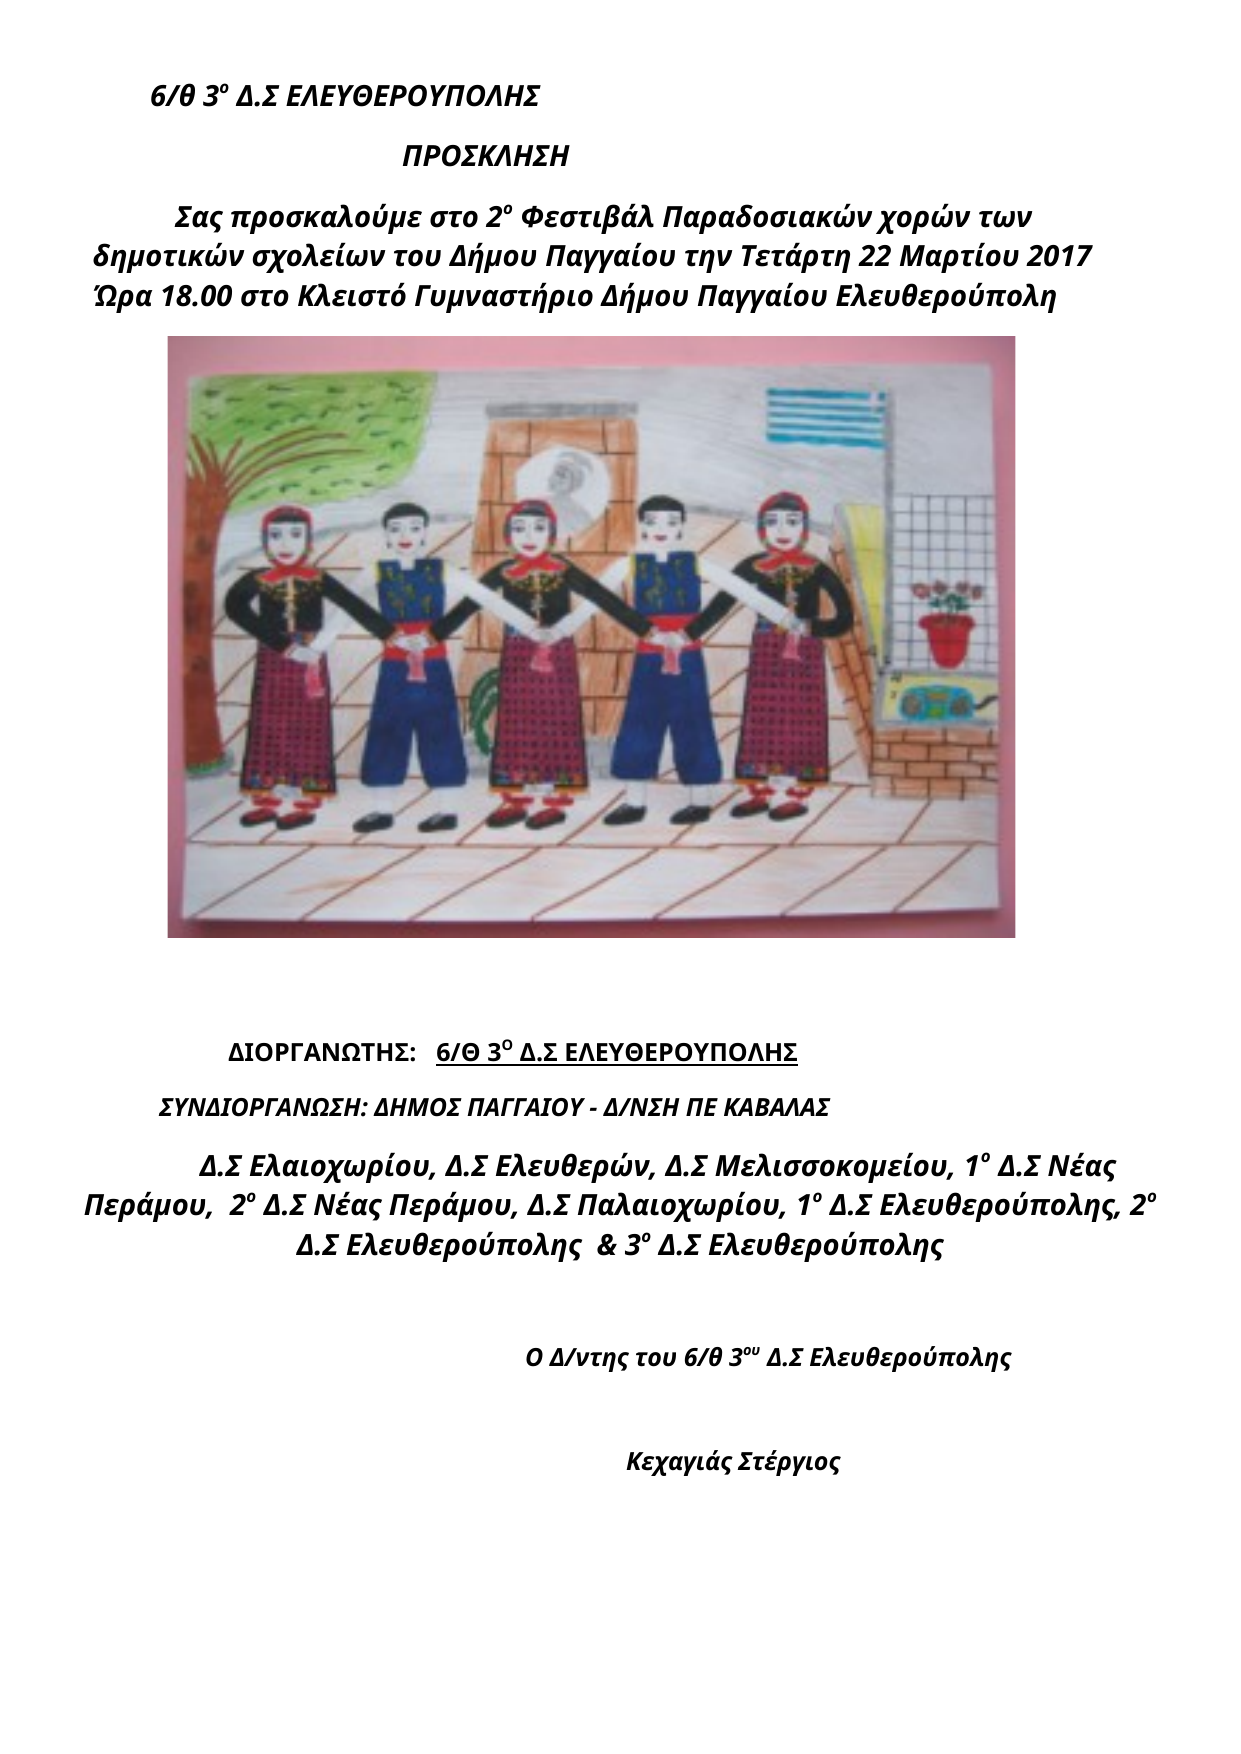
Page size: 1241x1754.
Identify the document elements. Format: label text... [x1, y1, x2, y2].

text ΠΡΟΣΚΛΗΣΗ [282, 136, 1165, 175]
text Κεχαγιάς Στέργιος [525, 1443, 1165, 1477]
text Ο Δ/ντης του 6/θ 3ου Δ.Σ Ελευθερούπολης [450, 1340, 1165, 1374]
text ΔΙΟΡΓΑΝΩΤΗΣ: 6/Θ 3Ο Δ.Σ ΕΛΕΥΘΕΡΟΥΠΟΛΗΣ [75, 1035, 1165, 1069]
text ΣΥΝΔΙΟΡΓΑΝΩΣΗ: ΔΗΜΟΣ ΠΑΓΓΑΙΟΥ - Δ/ΝΣΗ ΠΕ ΚΑΒΑΛΑΣ [75, 1090, 1165, 1124]
text Δ.Σ Ελαιοχωρίου, Δ.Σ Ελευθερών, Δ.Σ Μελισσοκομείου, 1ο Δ.Σ Νέας Περάμου, 2ο Δ.Σ Νέας Περάμου, Δ.Σ Παλαιοχωρίου, 1ο Δ.Σ Ελευθερούπολης, 2ο Δ.Σ Ελευθερούπολης & 3ο Δ.Σ Ελευθερούπολης [75, 1145, 1165, 1264]
picture [167, 336, 1016, 938]
text 6/θ 3ο Δ.Σ ΕΛΕΥΘΕΡΟΥΠΟΛΗΣ [75, 75, 1165, 115]
text Σας προσκαλούμε στο 2ο Φεστιβάλ Παραδοσιακών χορών των δημοτικών σχολείων του Δήμου Παγγαίου την Τετάρτη 22 Μαρτίου 2017 Ώρα 18.00 στο Κλειστό Γυμναστήριο Δήμου Παγγαίου Ελευθερούπολη [93, 196, 1165, 315]
